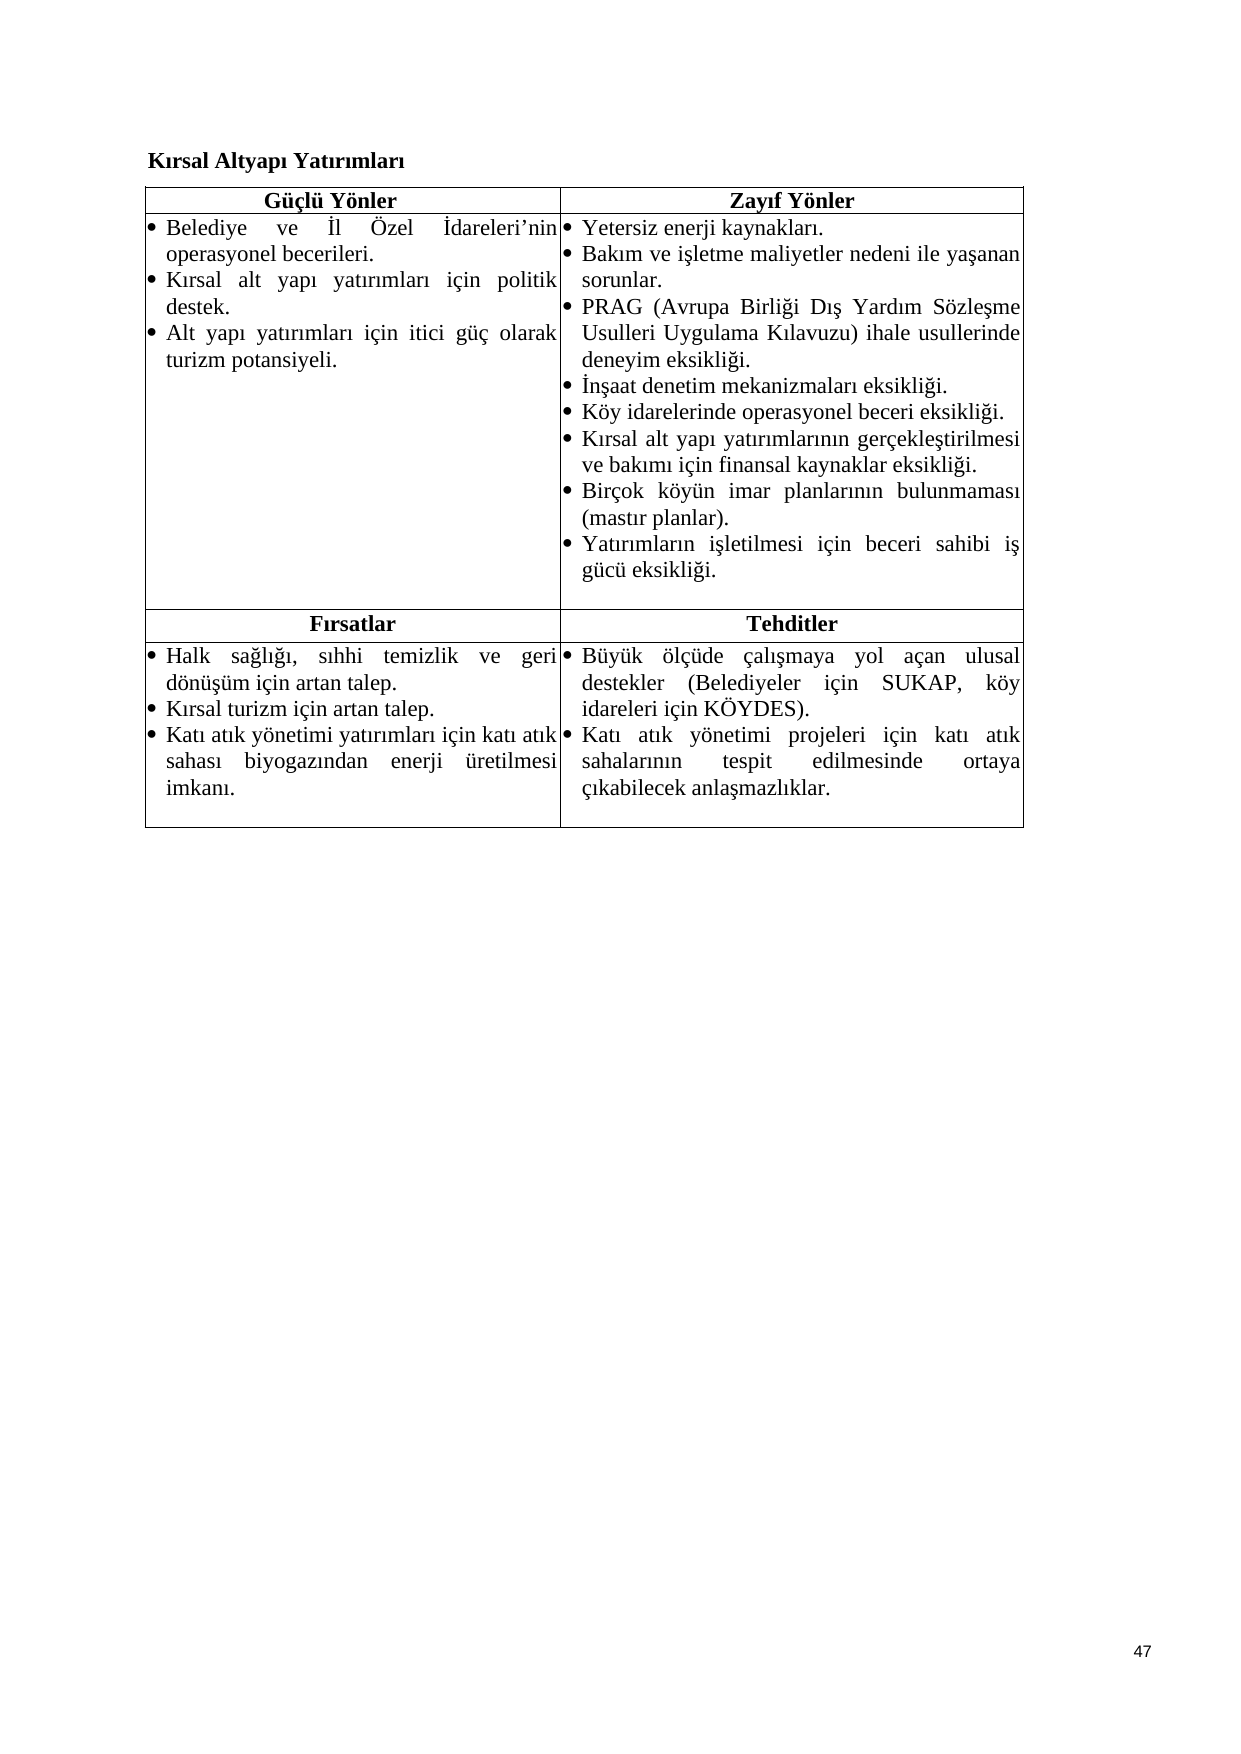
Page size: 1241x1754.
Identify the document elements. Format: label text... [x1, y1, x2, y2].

text Kırsal Altyapı Yatırımları [148, 148, 1093, 174]
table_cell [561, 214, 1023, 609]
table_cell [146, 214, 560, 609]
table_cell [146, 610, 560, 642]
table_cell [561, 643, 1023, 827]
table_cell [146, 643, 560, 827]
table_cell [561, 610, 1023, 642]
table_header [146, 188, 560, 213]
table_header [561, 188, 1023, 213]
